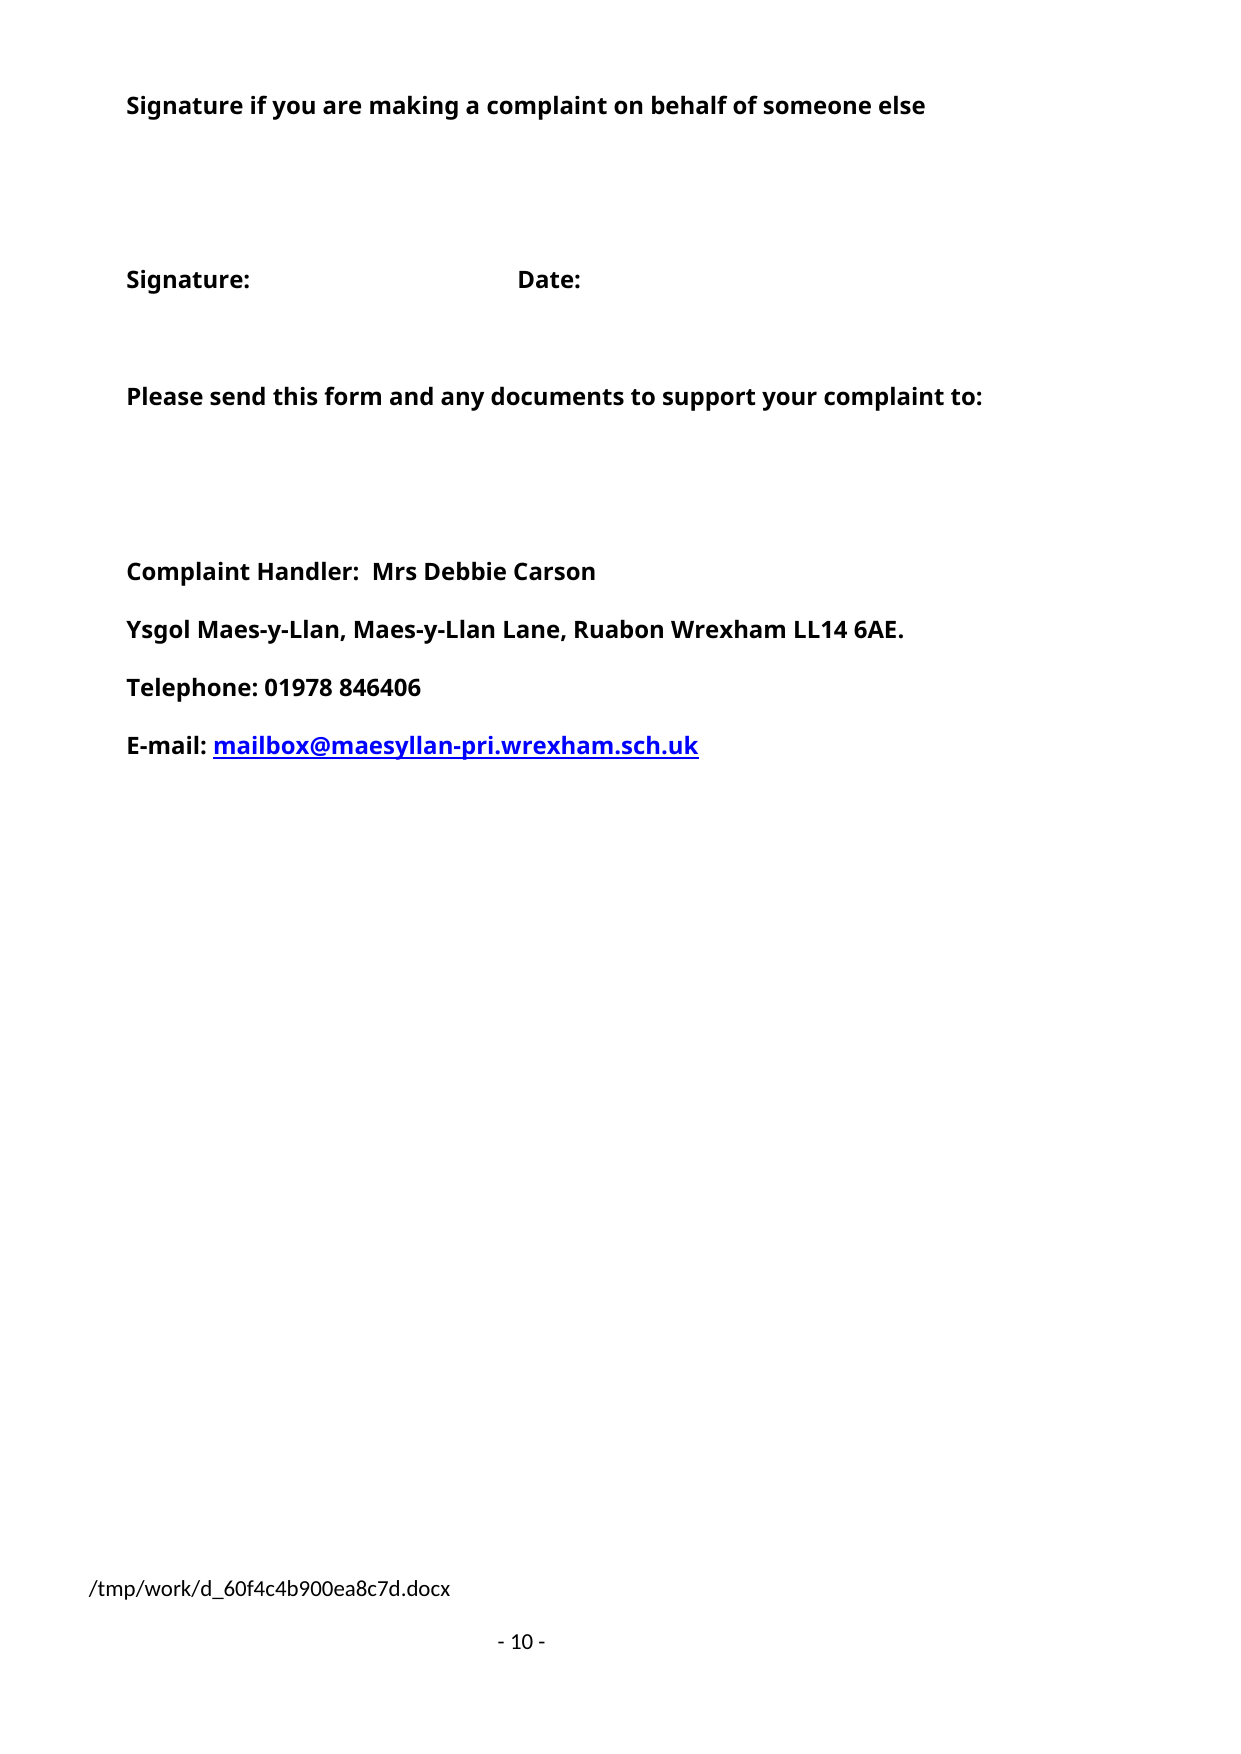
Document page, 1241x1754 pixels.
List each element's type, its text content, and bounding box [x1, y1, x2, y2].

text Please send this form and any documents to support your complaint to: [126, 380, 1152, 412]
text Signature if you are making a complaint on behalf of someone else [126, 89, 1152, 121]
text Signature: Date: [126, 263, 1152, 296]
text Complaint Handler: Mrs Debbie Carson [126, 554, 1152, 587]
text Telephone: 01978 846406 [126, 671, 1152, 703]
text E-mail: mailbox@maesyllan-pri.wrexham.sch.uk [126, 729, 1152, 762]
text Ysgol Maes-y-Llan, , Ruabon Wrexham LL14 6AE. [126, 613, 1152, 645]
